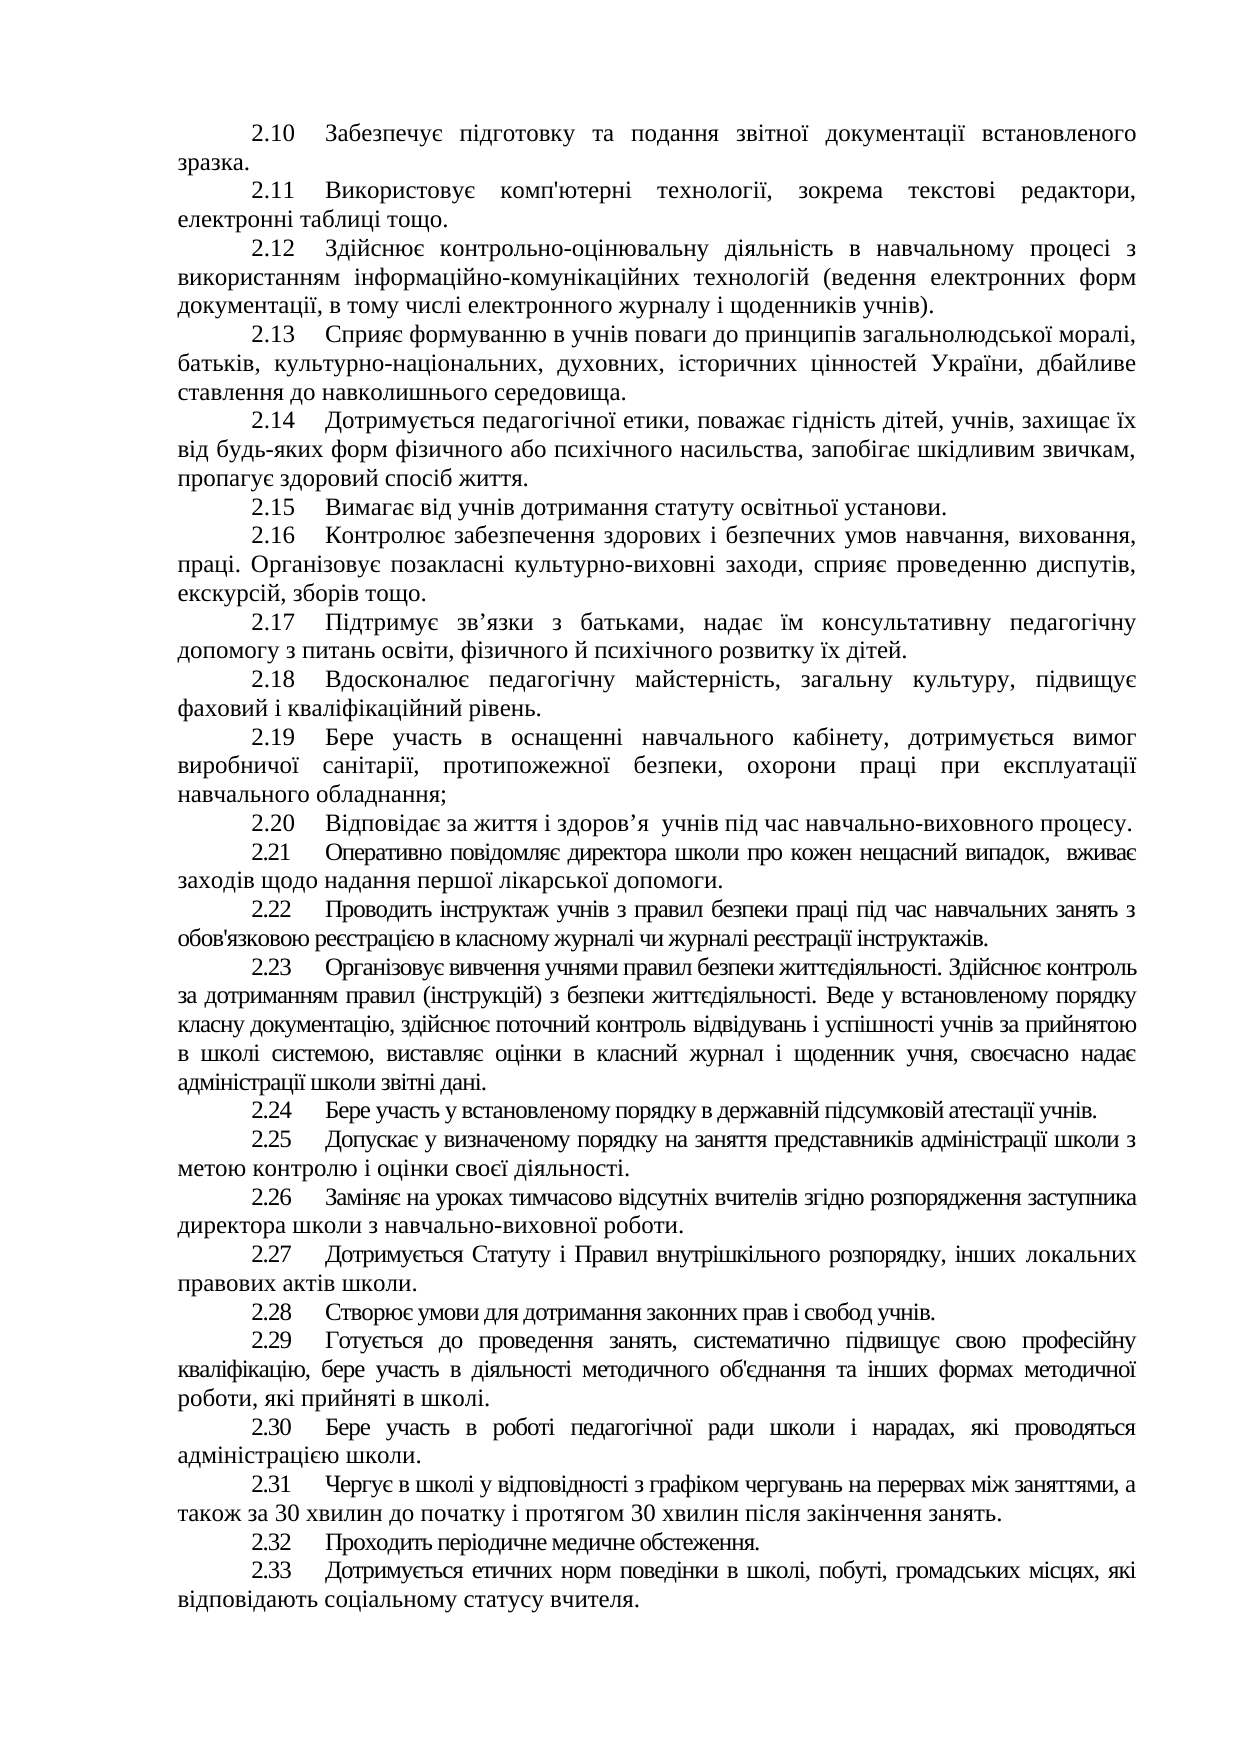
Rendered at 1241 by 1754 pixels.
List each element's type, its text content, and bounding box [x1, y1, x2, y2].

list Оперативно повідомляє директора школи про кожен нещасний випадок, вживає заходів щодо надання першої лікарської допомоги. [177, 837, 1137, 894]
list Відповідає за життя і здоров’я учнів під час навчально-виховного процесу. [177, 808, 1137, 837]
list Дотримується педагогічної етики, поважає гідність дітей, учнів, захищає їх від будь-яких форм фізичного або психічного насильства, запобігає шкідливим звичкам, пропагує здоровий спосіб життя. [177, 406, 1137, 492]
list Бере участь в роботі педагогічної ради школи і нарадах, які проводяться адміністрацією школи. [177, 1412, 1137, 1469]
list Здійснює контрольно-оцінювальну діяльність в навчальному процесі з використанням інформаційно-комунікаційних технологій (ведення електронних форм документації, в тому числі електронного журналу і щоденників учнів). [177, 233, 1137, 319]
list Заміняє на уроках тимчасово відсутніх вчителів згідно розпорядження заступника директора школи з навчально-виховної роботи. [177, 1182, 1137, 1239]
list Чергує в школі у відповідності з графіком чергувань на перервах між заняттями, а також за 30 хвилин до початку і протягом 30 хвилин після закінчення занять. [177, 1469, 1137, 1527]
list Бере участь у встановленому порядку в державній підсумковій атестації учнів. [177, 1096, 1137, 1124]
list Сприяє формуванню в учнів поваги до принципів загальнолюдської моралі, батьків, культурно-національних, духовних, історичних цінностей України, дбайливе ставлення до навколишнього середовища. [177, 319, 1137, 406]
list Забезпечує підготовку та подання звітної документації встановленого зразка. [177, 118, 1137, 176]
list Підтримує зв’язки з батьками, надає їм консультативну педагогічну допомогу з питань освіти, фізичного й психічного розвитку їх дітей. [177, 607, 1137, 664]
list Вдосконалює педагогічну майстерність, загальну культуру, підвищує фаховий і кваліфікаційний рівень. [177, 664, 1137, 722]
list Бере участь в оснащенні навчального кабінету, дотримується вимог виробничої санітарії, протипожежної безпеки, охорони праці при експлуатації навчального обладнання; [177, 722, 1137, 808]
list Проводить інструктаж учнів з правил безпеки праці під час навчальних занять з обов'язковою реєстрацією в класному журналі чи журналі реєстрації інструктажів. [177, 894, 1137, 952]
list Організовує вивчення учнями правил безпеки життєдіяльності. Здійснює контроль за дотриманням правил (інструкцій) з безпеки життєдіяльності. Веде у встановленому порядку класну документацію, здійснює поточний контроль відвідувань і успішності учнів за прийнятою в школі системою, виставляє оцінки в класний журнал і щоденник учня, своєчасно надає адміністрації школи звітні дані. [177, 952, 1137, 1096]
list Контролює забезпечення здорових і безпечних умов навчання, виховання, праці. Організовує позакласні культурно-виховні заходи, сприяє проведенню диспутів, екскурсій, зборів тощо. [177, 521, 1137, 607]
list Вимагає від учнів дотримання статуту освітньої установи. [177, 492, 1137, 521]
list Готується до проведення занять, систематично підвищує свою професійну кваліфікацію, бере участь в діяльності методичного об'єднання та інших формах методичної роботи, які прийняті в школі. [177, 1326, 1137, 1412]
list Дотримується етичних норм поведінки в школі, побуті, громадських місцях, які відповідають соціальному статусу вчителя. [177, 1556, 1137, 1613]
list Проходить періодичне медичне обстеження. [177, 1527, 1137, 1556]
list Створює умови для дотримання законних прав і свобод учнів. [177, 1297, 1137, 1326]
list Використовує комп'ютерні технології, зокрема текстові редактори, електронні таблиці тощо. [177, 176, 1137, 233]
list Допускає у визначеному порядку на заняття представників адміністрації школи з метою контролю і оцінки своєї діяльності. [177, 1124, 1137, 1182]
list Дотримується Статуту і Правил внутрішкільного розпорядку, інших локальних правових актів школи. [177, 1239, 1137, 1297]
